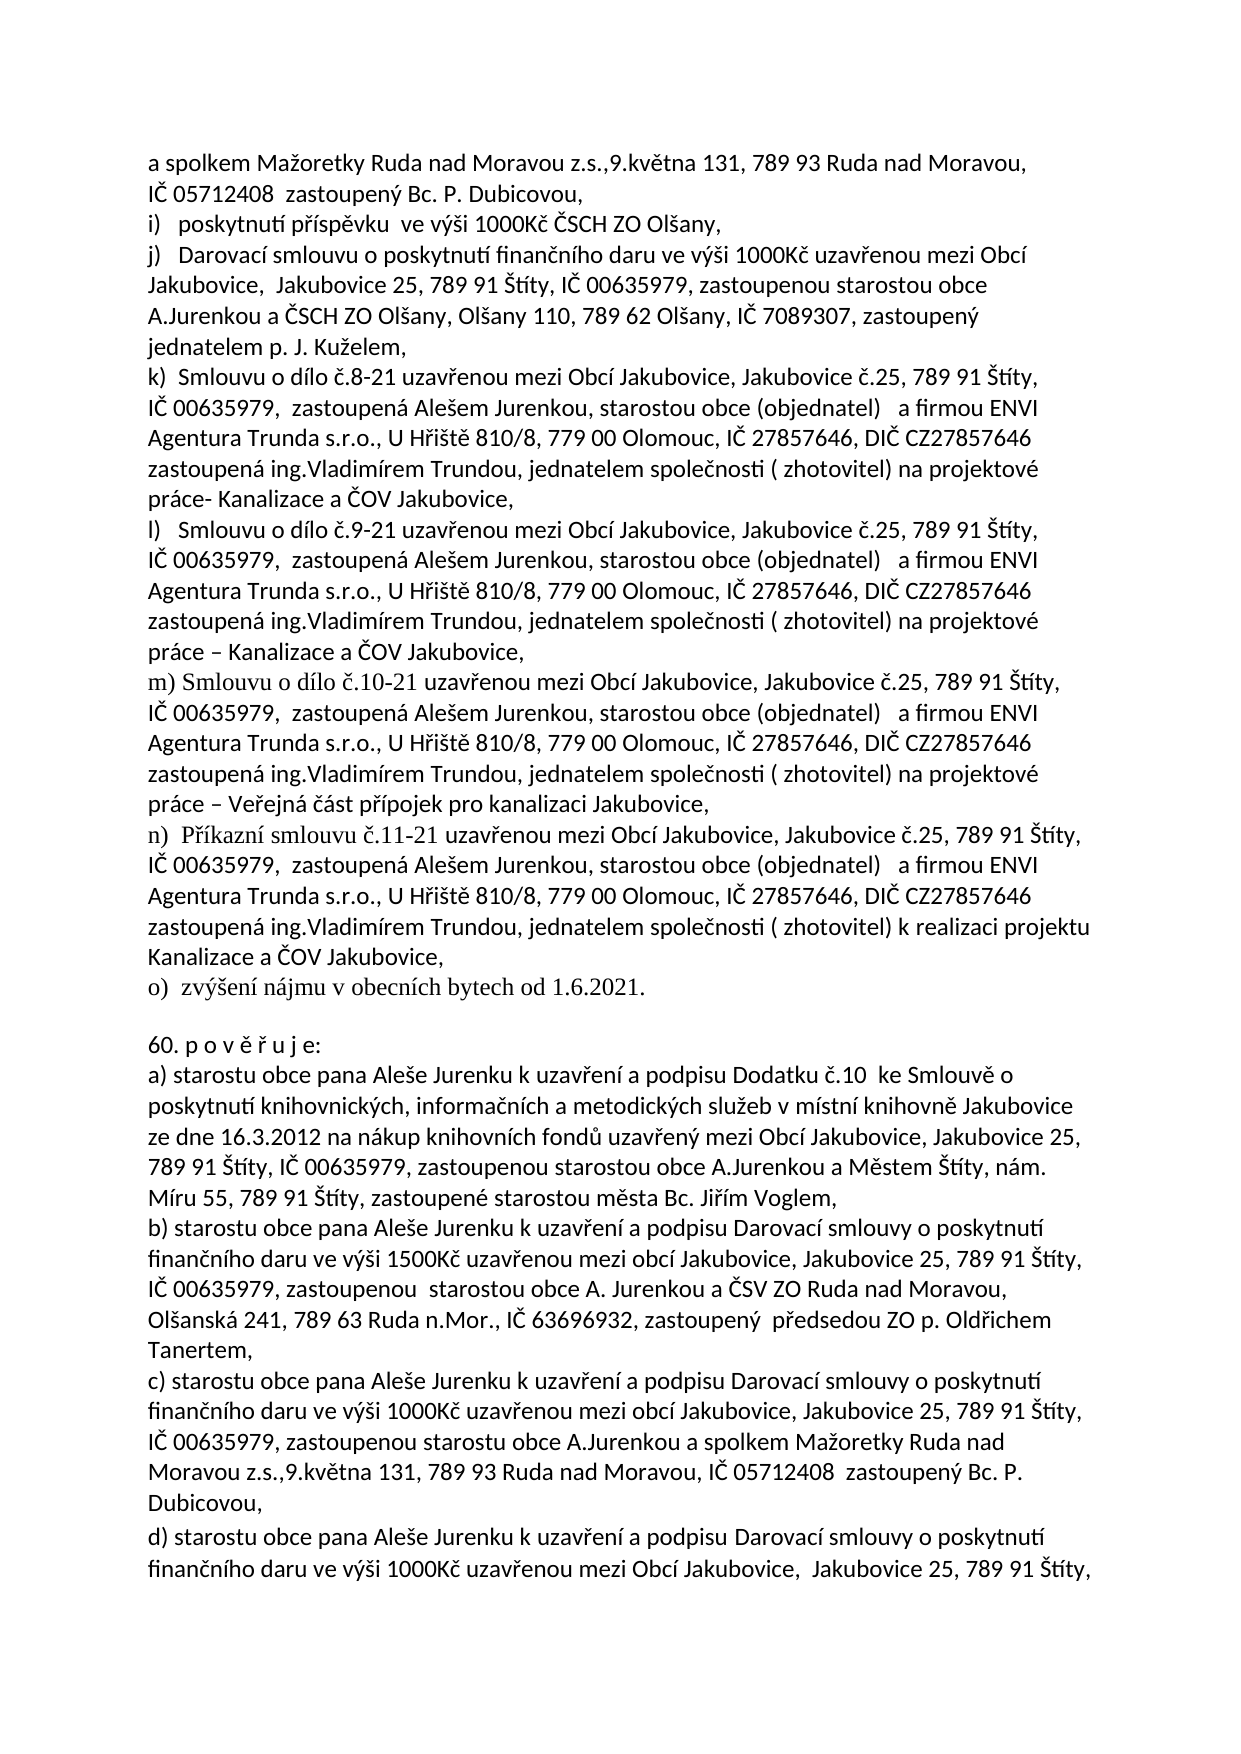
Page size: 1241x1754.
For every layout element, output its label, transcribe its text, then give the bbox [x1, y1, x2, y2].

title 60. p o v ě ř u j e: [148, 1029, 1093, 1060]
title l) Smlouvu o dílo č.9-21 uzavřenou mezi Obcí Jakubovice, Jakubovice č.25, 789 91 Štíty, IČ 00635979, zastoupená Alešem Jurenkou, starostou obce (objednatel) a firmou ENVI Agentura Trunda s.r.o., U Hřiště 810/8, 779 00 Olomouc, IČ 27857646, DIČ CZ27857646 zastoupená ing.Vladimírem Trundou, jednatelem společnosti ( zhotovitel) na projektové práce – Kanalizace a ČOV Jakubovice, [148, 514, 1093, 666]
title m) Smlouvu o dílo č.10-21 uzavřenou mezi Obcí Jakubovice, Jakubovice č.25, 789 91 Štíty, IČ 00635979, zastoupená Alešem Jurenkou, starostou obce (objednatel) a firmou ENVI Agentura Trunda s.r.o., U Hřiště 810/8, 779 00 Olomouc, IČ 27857646, DIČ CZ27857646 zastoupená ing.Vladimírem Trundou, jednatelem společnosti ( zhotovitel) na projektové práce – Veřejná část přípojek pro kanalizaci Jakubovice, [148, 666, 1093, 819]
title j) Darovací smlouvu o poskytnutí finančního daru ve výši 1000Kč uzavřenou mezi Obcí Jakubovice, Jakubovice 25, 789 91 Štíty, IČ 00635979, zastoupenou starostou obce A.Jurenkou a ČSCH ZO Olšany, Olšany 110, 789 62 Olšany, IČ 7089307, zastoupený jednatelem p. J. Kuželem, [148, 239, 1093, 361]
title c) starostu obce pana Aleše Jurenku k uzavření a podpisu Darovací smlouvy o poskytnutí finančního daru ve výši 1000Kč uzavřenou mezi obcí Jakubovice, Jakubovice 25, 789 91 Štíty, IČ 00635979, zastoupenou starostu obce A.Jurenkou a spolkem Mažoretky Ruda nad Moravou z.s.,9.května 131, 789 93 Ruda nad Moravou, IČ 05712408 zastoupený Bc. P. Dubicovou, [148, 1365, 1093, 1517]
title k) Smlouvu o dílo č.8-21 uzavřenou mezi Obcí Jakubovice, Jakubovice č.25, 789 91 Štíty, IČ 00635979, zastoupená Alešem Jurenkou, starostou obce (objednatel) a firmou ENVI Agentura Trunda s.r.o., U Hřiště 810/8, 779 00 Olomouc, IČ 27857646, DIČ CZ27857646 zastoupená ing.Vladimírem Trundou, jednatelem společnosti ( zhotovitel) na projektové práce- Kanalizace a ČOV Jakubovice, [148, 361, 1093, 514]
text b) starostu obce pana Aleše Jurenku k uzavření a podpisu Darovací smlouvy o poskytnutí finančního daru ve výši 1500Kč uzavřenou mezi obcí Jakubovice, Jakubovice 25, 789 91 Štíty, IČ 00635979, zastoupenou starostou obce A. Jurenkou a ČSV ZO Ruda nad Moravou, Olšanská 241, 789 63 Ruda n.Mor., IČ 63696932, zastoupený předsedou ZO p. Oldřichem Tanertem, [148, 1212, 1093, 1365]
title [148, 1517, 1093, 1584]
title a) starostu obce pana Aleše Jurenku k uzavření a podpisu Dodatku č.10 ke Smlouvě o poskytnutí knihovnických, informačních a metodických služeb v místní knihovně Jakubovice ze dne 16.3.2012 na nákup knihovních fondů uzavřený mezi Obcí Jakubovice, Jakubovice 25, 789 91 Štíty, IČ 00635979, zastoupenou starostou obce A.Jurenkou a Městem Štíty, nám. Míru 55, 789 91 Štíty, zastoupené starostou města Bc. Jiřím Voglem, [148, 1060, 1093, 1212]
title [148, 148, 1093, 209]
title i) poskytnutí příspěvku ve výši 1000Kč ČSCH ZO Olšany, [148, 209, 1093, 239]
title o) zvýšení nájmu v obecních bytech od 1.6.2021. [148, 972, 1093, 1000]
title n) Příkazní smlouvu č.11-21 uzavřenou mezi Obcí Jakubovice, Jakubovice č.25, 789 91 Štíty, IČ 00635979, zastoupená Alešem Jurenkou, starostou obce (objednatel) a firmou ENVI Agentura Trunda s.r.o., U Hřiště 810/8, 779 00 Olomouc, IČ 27857646, DIČ CZ27857646 zastoupená ing.Vladimírem Trundou, jednatelem společnosti ( zhotovitel) k realizaci projektu Kanalizace a ČOV Jakubovice, [148, 819, 1093, 972]
